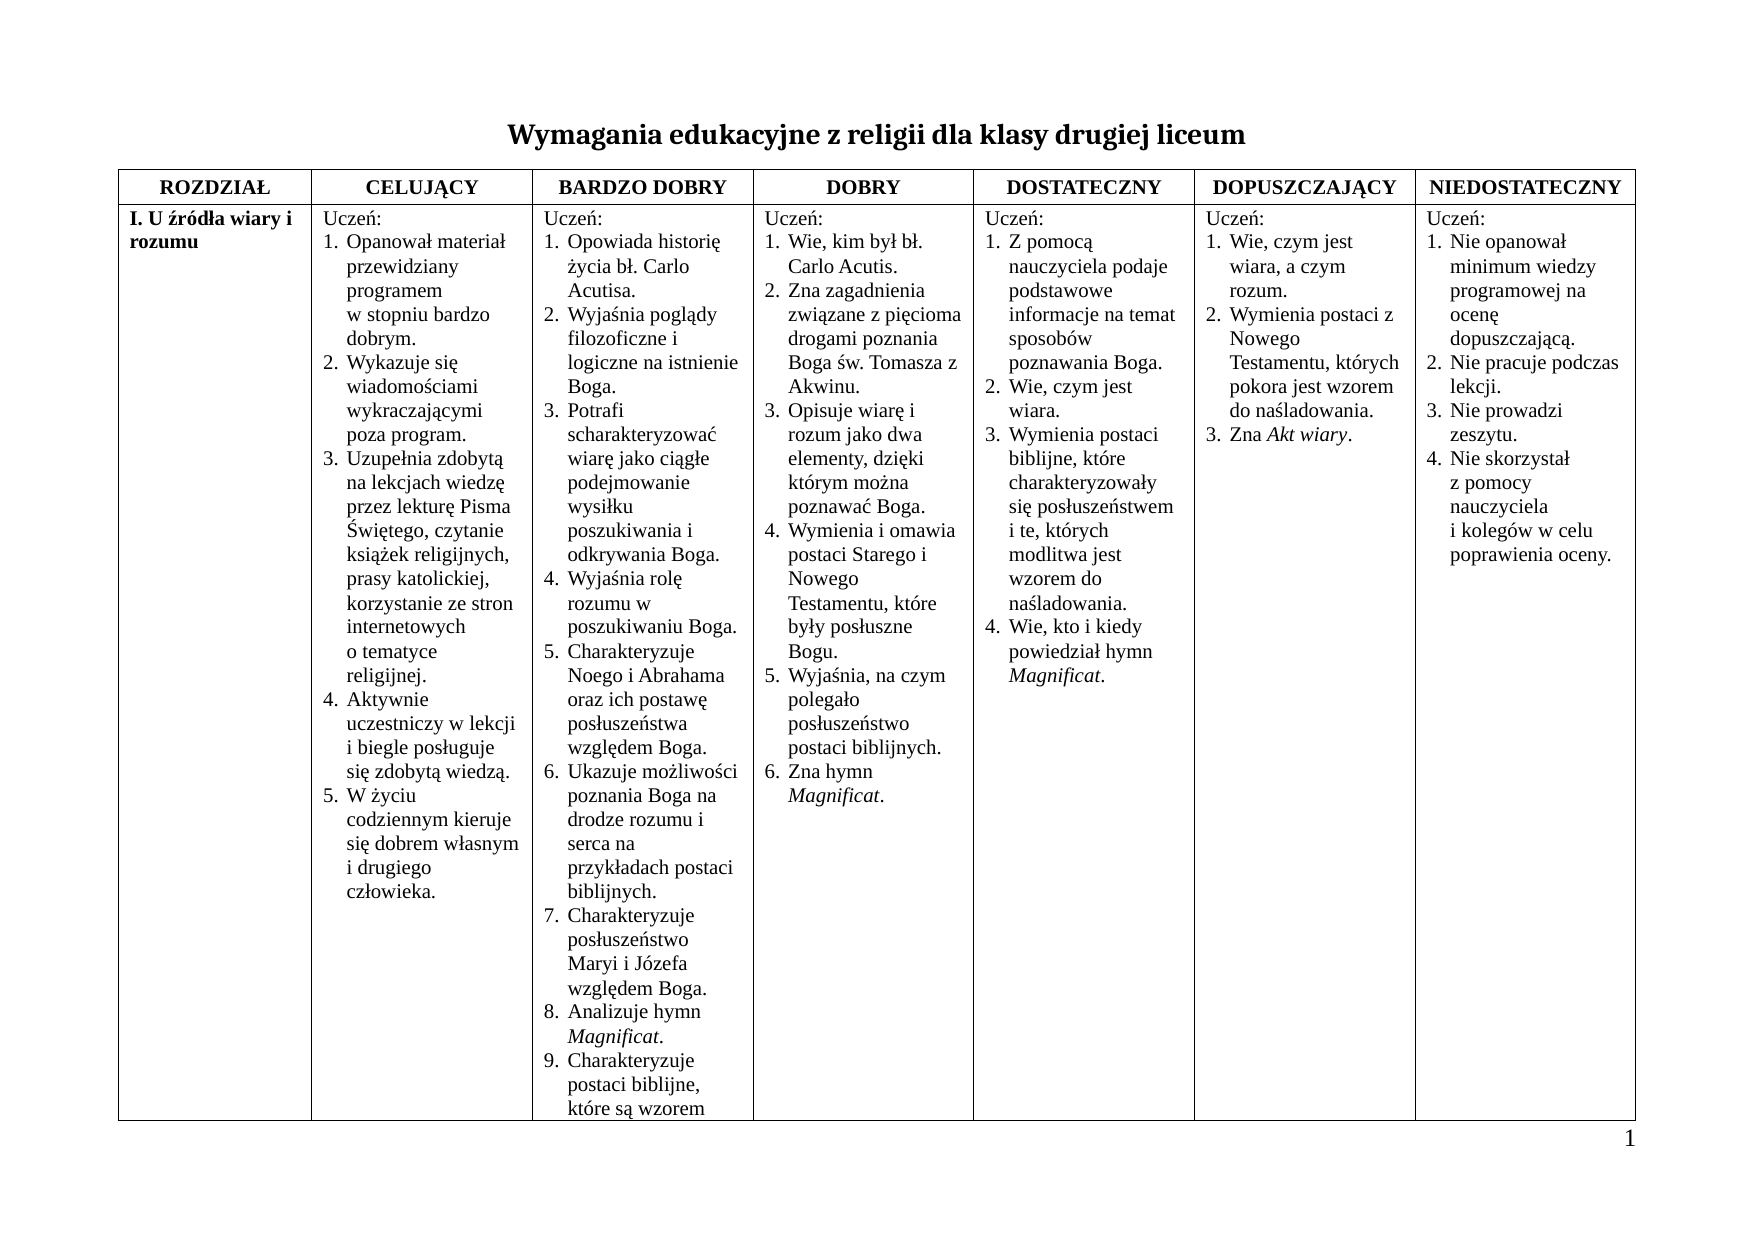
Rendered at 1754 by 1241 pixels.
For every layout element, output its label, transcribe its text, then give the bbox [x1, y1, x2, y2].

table_header DOPUSZCZAJĄCY [1195, 170, 1415, 204]
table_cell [1195, 205, 1415, 1120]
table_header BARDZO DOBRY [533, 170, 753, 204]
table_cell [1416, 205, 1635, 1120]
table_header DOSTATECZNY [974, 170, 1194, 204]
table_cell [754, 205, 973, 1120]
table_cell I. U źródła wiary i rozumu [119, 205, 311, 1120]
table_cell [312, 205, 532, 1120]
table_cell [533, 205, 753, 1120]
table_header ROZDZIAŁ [119, 170, 311, 204]
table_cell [974, 205, 1194, 1120]
table_header CELUJĄCY [312, 170, 532, 204]
table_header DOBRY [754, 170, 973, 204]
subtitle Wymagania edukacyjne z religii dla klasy drugiej liceum [118, 118, 1636, 152]
table_header NIEDOSTATECZNY [1416, 170, 1635, 204]
